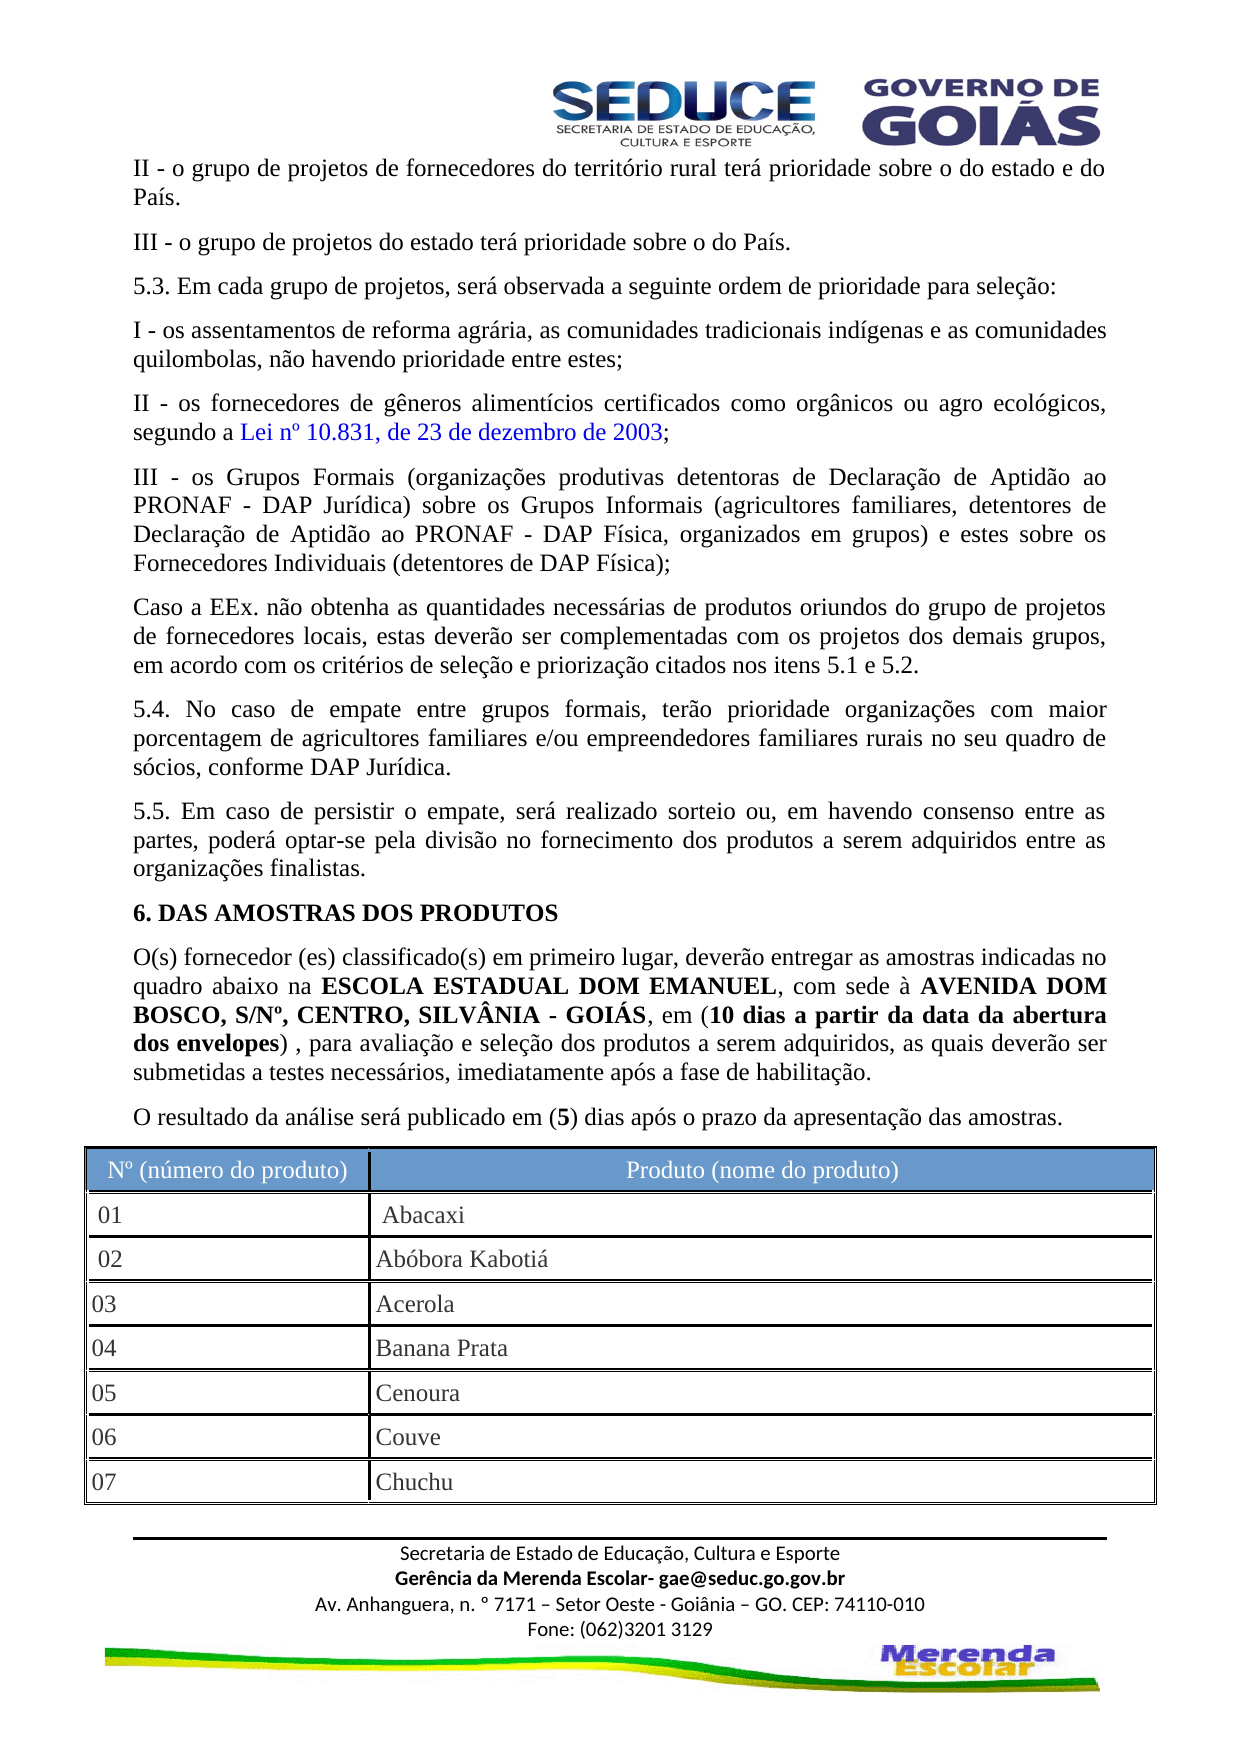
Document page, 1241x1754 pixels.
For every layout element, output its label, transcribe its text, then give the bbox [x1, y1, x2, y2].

text O(s) fornecedor (es) classificado(s) em primeiro lugar, deverão entregar as amostras indicadas no quadro abaixo na ESCOLA ESTADUAL DOM EMANUEL, com sede à AVENIDA DOM BOSCO, S/Nº, CENTRO, SILVÂNIA - GOIÁS, em (10 dias a partir da data da abertura dos envelopes) , para avaliação e seleção dos produtos a serem adquiridos, as quais deverão ser submetidas a testes necessários, imediatamente após a fase de habilitação. [133, 942, 1107, 1086]
table_cell 04 [87, 1324, 368, 1368]
table_cell 01 [87, 1190, 368, 1235]
table_cell Couve [371, 1413, 1155, 1457]
table_cell Banana Prata [371, 1324, 1154, 1368]
table_cell 07 [87, 1457, 369, 1502]
table_cell 06 [85, 1413, 368, 1457]
table_cell Acerola [371, 1279, 1154, 1324]
text III - os Grupos Formais (organizações produtivas detentoras de Declaração de Aptidão ao PRONAF - DAP Jurídica) sobre os Grupos Informais (agricultores familiares, detentores de Declaração de Aptidão ao PRONAF - DAP Física, organizados em grupos) e estes sobre os Fornecedores Individuais (detentores de DAP Física); [133, 462, 1107, 577]
text 5.5. Em caso de persistir o empate, será realizado sorteio ou, em havendo consenso entre as partes, poderá optar-se pela divisão no fornecimento dos produtos a serem adquiridos entre as organizações finalistas. [133, 796, 1107, 882]
picture [552, 73, 1108, 154]
text 5.3. Em cada grupo de projetos, será observada a seguinte ordem de prioridade para seleção: [133, 271, 1107, 300]
table_cell Chuchu [369, 1457, 1154, 1502]
text 6. DAS AMOSTRAS DOS PRODUTOS [133, 898, 1107, 927]
text O resultado da análise será publicado em (5) dias após o prazo da apresentação das amostras. [133, 1102, 1107, 1130]
text I - os assentamentos de reforma agrária, as comunidades tradicionais indígenas e as comunidades quilombolas, não havendo prioridade entre estes; [133, 315, 1107, 373]
table_header Produto (nome do produto) [369, 1149, 1154, 1190]
table_header Nº (número do produto) [87, 1148, 369, 1190]
table_cell 02 [87, 1235, 368, 1279]
table_cell Cenoura [371, 1368, 1154, 1413]
table_cell 05 [87, 1368, 368, 1413]
text Caso a EEx. não obtenha as quantidades necessárias de produtos oriundos do grupo de projetos de fornecedores locais, estas deverão ser complementadas com os projetos dos demais grupos, em acordo com os critérios de seleção e priorização citados nos itens 5.1 e 5.2. [133, 592, 1107, 678]
text II - o grupo de projetos de fornecedores do território rural terá prioridade sobre o do estado e do País. [133, 153, 1107, 211]
table_cell Abacaxi [371, 1190, 1154, 1235]
table_cell Abóbora Kabotiá [371, 1235, 1154, 1279]
text 5.4. No caso de empate entre grupos formais, terão prioridade organizações com maior porcentagem de agricultores familiares e/ou empreendedores familiares rurais no seu quadro de sócios, conforme DAP Jurídica. [133, 694, 1107, 780]
text III - o grupo de projetos do estado terá prioridade sobre o do País. [133, 227, 1107, 255]
table_cell 03 [87, 1279, 368, 1324]
text II - os fornecedores de gêneros alimentícios certificados como orgânicos ou agro ecológicos, segundo a Lei nº 10.831, de 23 de dezembro de 2003; [133, 388, 1107, 446]
